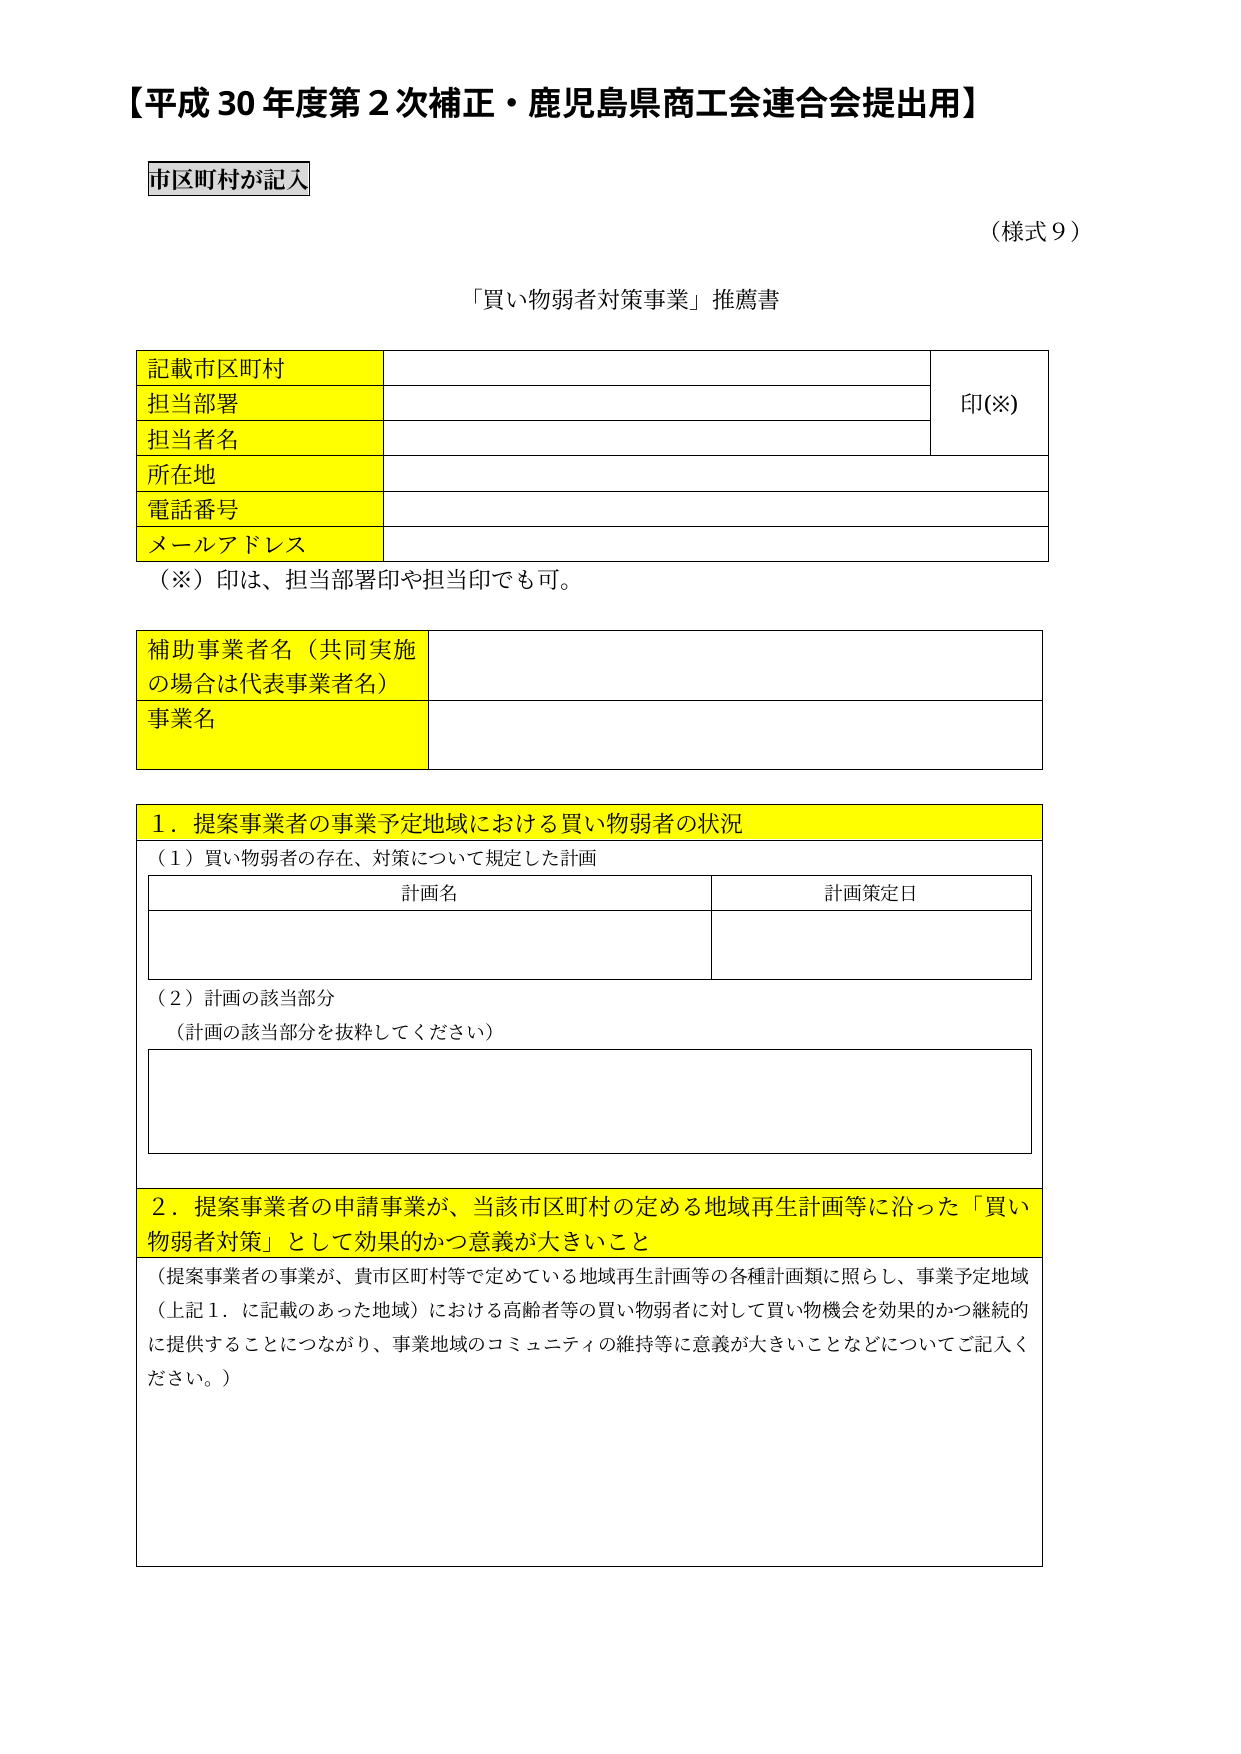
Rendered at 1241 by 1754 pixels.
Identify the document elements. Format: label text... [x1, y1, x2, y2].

table_header 記載市区町村 [137, 351, 383, 385]
table_cell 所在地 [137, 456, 383, 491]
table_cell （１）買い物弱者の存在、対策について規定した計画 （２）計画の該当部分 （計画の該当部分を抜粋してください） [137, 841, 1042, 1188]
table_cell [137, 1258, 1042, 1566]
table_cell 担当部署 [137, 386, 383, 420]
table_cell [429, 701, 1042, 769]
table_cell [384, 421, 930, 455]
table_cell 電話番号 [137, 492, 383, 526]
table_header [429, 631, 1042, 700]
table_cell 担当者名 [137, 421, 383, 455]
table_header 印(※) [931, 351, 1048, 455]
table_cell [384, 527, 1048, 561]
text 「買い物弱者対策事業」推薦書 [148, 281, 1092, 316]
table_cell [384, 456, 1048, 491]
table_header [384, 351, 930, 385]
table_cell [384, 492, 1048, 526]
table_cell メールアドレス [137, 527, 383, 561]
table_header 補助事業者名（共同実施の場合は代表事業者名） [137, 631, 428, 700]
table_header １．提案事業者の事業予定地域における買い物弱者の状況 [137, 805, 1042, 839]
table_cell ２．提案事業者の申請事業が、当該市区町村の定める地域再生計画等に沿った「買い物弱者対策」として効果的かつ意義が大きいこと [137, 1189, 1042, 1257]
text （様式９） [148, 213, 1092, 247]
text 市区町村が記入 [148, 145, 1092, 213]
table_cell [384, 386, 930, 420]
text （※）印は、担当部署印や担当印でも可。 [148, 562, 1092, 596]
table_cell 事業名 [137, 701, 428, 769]
